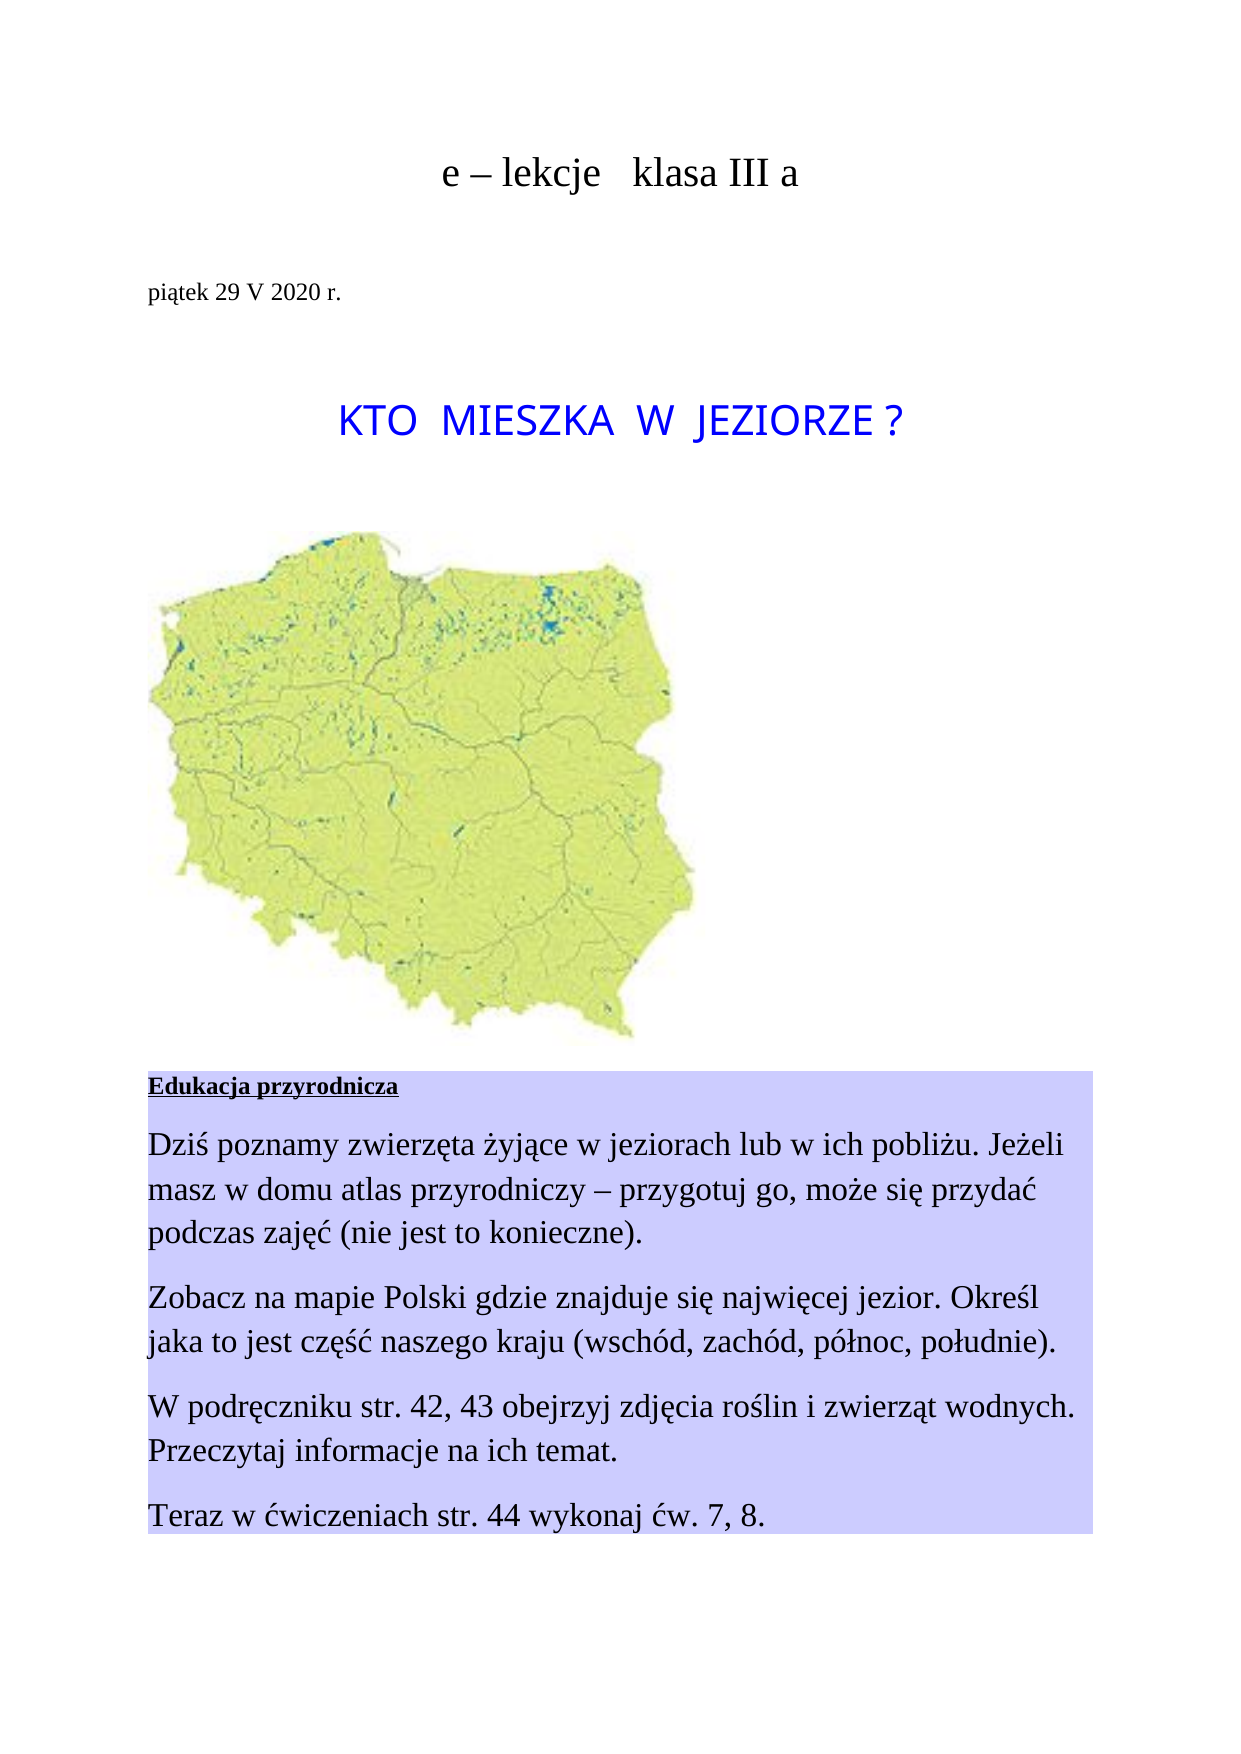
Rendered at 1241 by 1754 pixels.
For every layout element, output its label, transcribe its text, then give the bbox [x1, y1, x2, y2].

text KTO MIESZKA W JEZIORZE ? [148, 391, 1093, 448]
text Teraz w ćwiczeniach str. 44 wykonaj ćw. 7, 8. [148, 1496, 1093, 1534]
text Zobacz na mapie Polski gdzie znajduje się najwięcej jezior. Określ jaka to jest część naszego kraju (wschód, zachód, północ, południe). [148, 1278, 1093, 1360]
picture [147, 531, 706, 1046]
text Edukacja przyrodnicza [148, 1071, 1093, 1099]
text W podręczniku str. 42, 43 obejrzyj zdjęcia roślin i zwierząt wodnych. Przeczytaj informacje na ich temat. [148, 1387, 1093, 1469]
text e – lekcje klasa III a [148, 148, 1093, 196]
text piątek 29 V 2020 r. [148, 277, 1093, 306]
text Dziś poznamy zwierzęta żyjące w jeziorach lub w ich pobliżu. Jeżeli masz w domu atlas przyrodniczy – przygotuj go, może się przydać podczas zajęć (nie jest to konieczne). [148, 1125, 1093, 1251]
